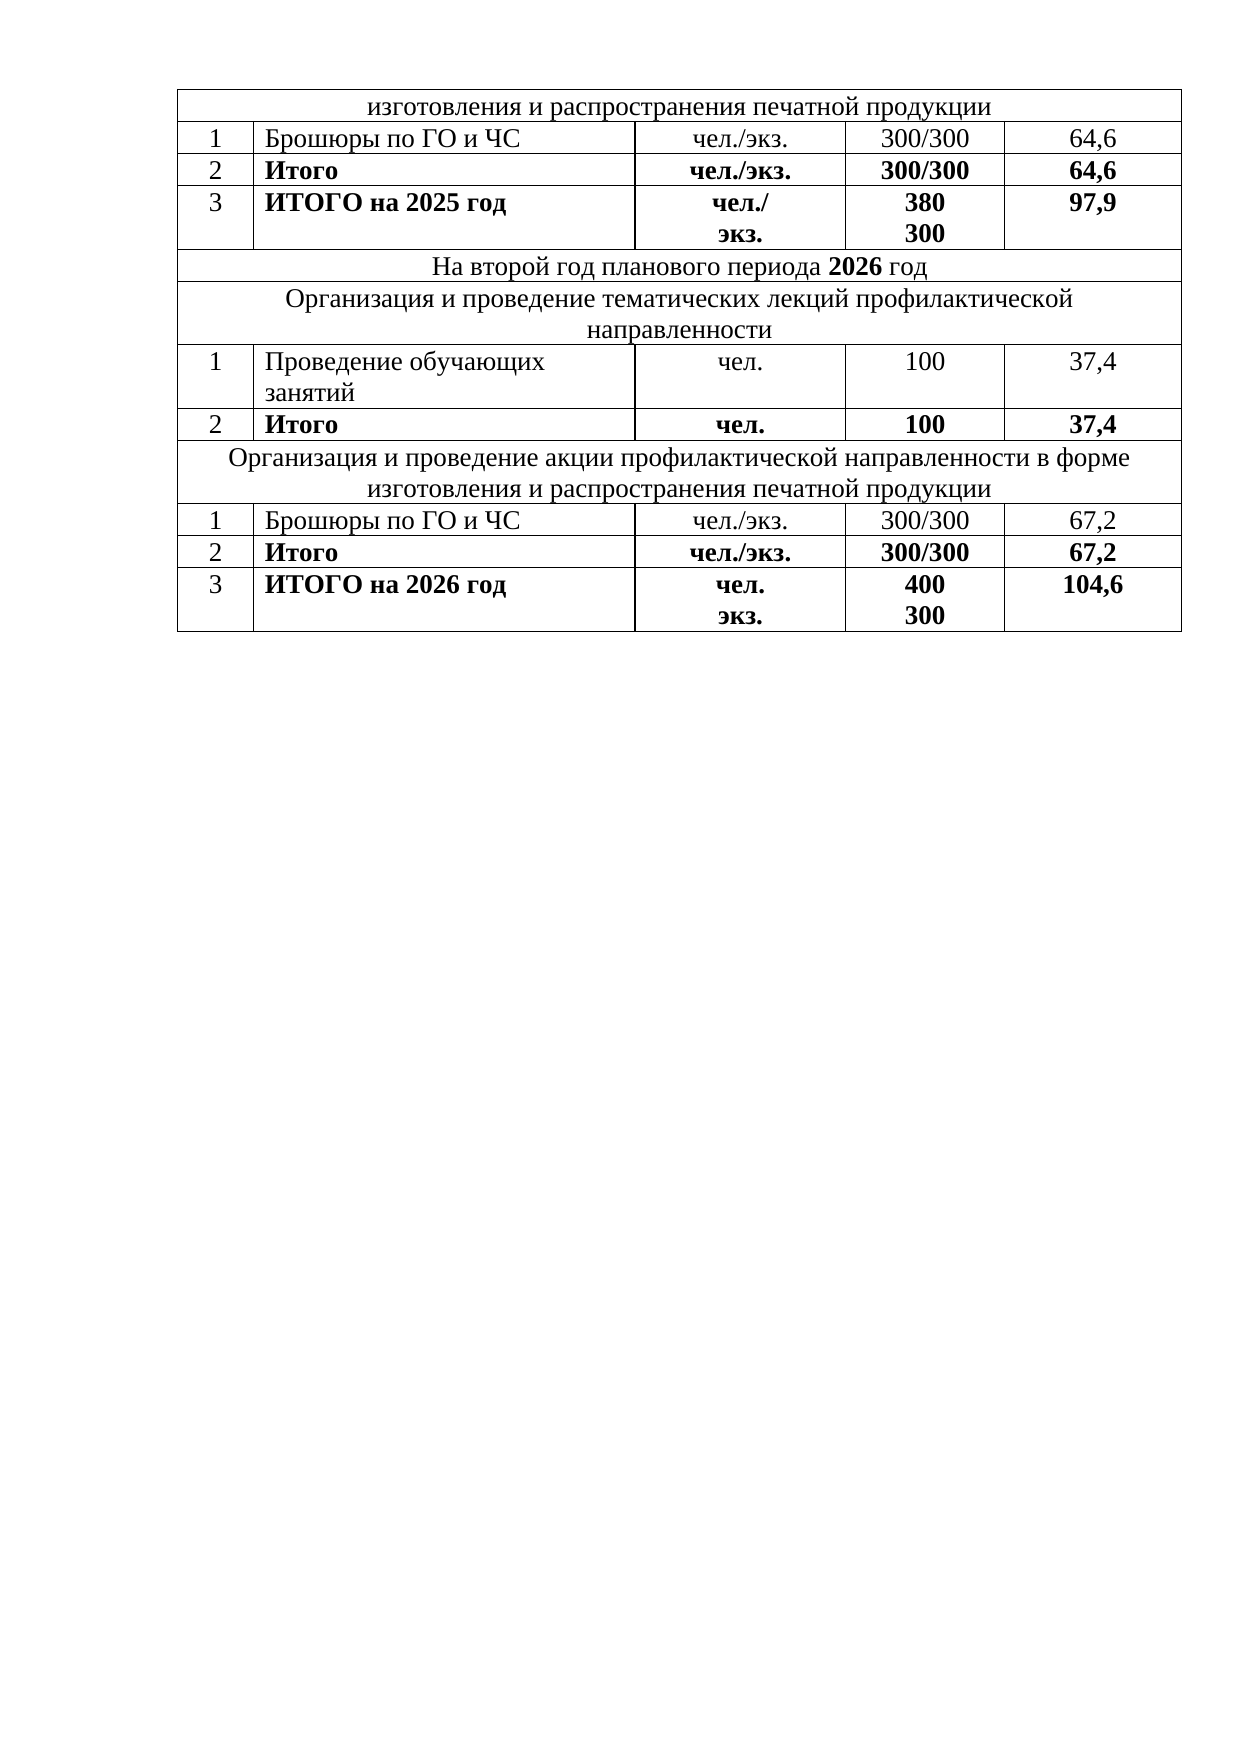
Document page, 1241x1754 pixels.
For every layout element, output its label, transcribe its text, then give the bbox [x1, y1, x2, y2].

table_cell чел./экз. [636, 122, 845, 153]
table_cell 100 [846, 345, 1004, 407]
table_cell 67,2 [1005, 504, 1181, 535]
table_cell чел. [636, 345, 845, 407]
table_cell Итого [254, 154, 634, 185]
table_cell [178, 90, 1181, 121]
table_cell 2 [178, 536, 253, 567]
table_cell 300/300 [846, 536, 1004, 567]
table_cell чел. [636, 409, 845, 439]
table_cell чел./ экз. [636, 186, 845, 248]
table_cell Брошюры по ГО и ЧС [254, 504, 634, 535]
table_cell ИТОГО на 2026 год [254, 568, 634, 631]
table_cell Итого [254, 409, 634, 439]
table_cell 64,6 [1005, 154, 1181, 185]
table_cell 37,4 [1005, 409, 1181, 439]
table_cell 1 [178, 345, 253, 407]
table_cell Проведение обучающих занятий [254, 345, 634, 407]
table_cell чел./экз. [636, 504, 845, 535]
table_cell 104,6 [1005, 568, 1181, 631]
table_cell 2 [178, 409, 253, 439]
table_cell 64,6 [1005, 122, 1181, 153]
table_cell Организация и проведение тематических лекций профилактической направленности [178, 282, 1181, 344]
table_cell 300/300 [846, 504, 1004, 535]
table_cell 3 [178, 568, 253, 631]
table_cell 37,4 [1005, 345, 1181, 407]
table_cell ИТОГО на 2025 год [254, 186, 634, 248]
table_cell Брошюры по ГО и ЧС [254, 122, 634, 153]
table_cell 400 300 [846, 568, 1004, 631]
table_cell 300/300 [846, 122, 1004, 153]
table_cell На второй год планового периода 2026 год [178, 250, 1181, 281]
table_cell чел./экз. [636, 154, 845, 185]
table_cell 2 [178, 154, 253, 185]
table_cell 1 [178, 122, 253, 153]
table_cell Итого [254, 536, 634, 567]
table_cell 3 [178, 186, 253, 248]
table_cell чел./экз. [636, 536, 845, 567]
table_cell Организация и проведение акции профилактической направленности в форме изготовления и распространения печатной продукции [178, 441, 1181, 503]
table_cell 97,9 [1005, 186, 1181, 248]
table_cell 1 [178, 504, 253, 535]
table_cell 67,2 [1005, 536, 1181, 567]
table_cell чел. экз. [636, 568, 845, 631]
table_cell 380 300 [846, 186, 1004, 248]
table_cell 100 [846, 409, 1004, 439]
table_cell 300/300 [846, 154, 1004, 185]
